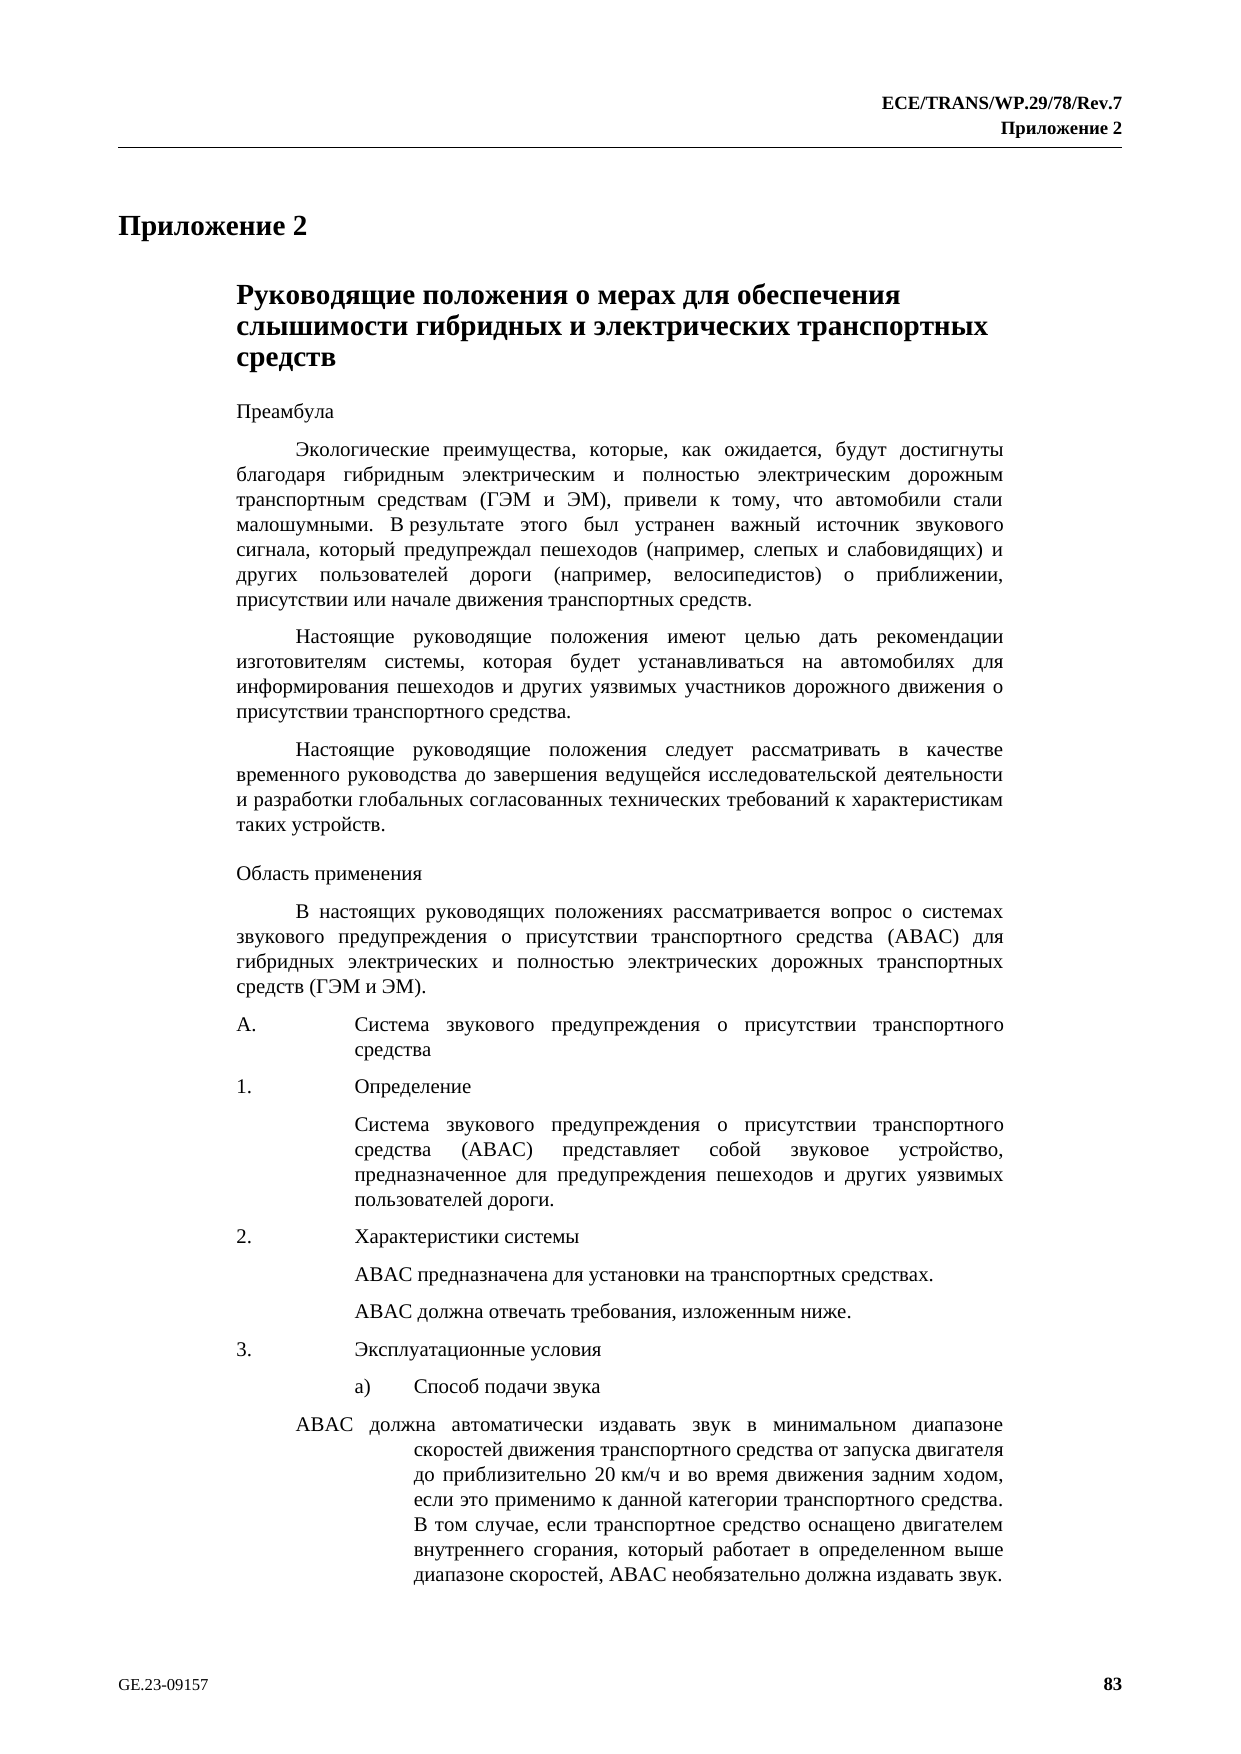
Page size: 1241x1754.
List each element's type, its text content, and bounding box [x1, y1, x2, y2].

text Область применения [118, 861, 1004, 886]
text 1. Определение [236, 1073, 1004, 1098]
text Преамбула [118, 398, 1004, 423]
text Настоящие руководящие положения имеют целью дать рекомендации изготовителям системы, которая будет устанавливаться на автомобилях для информирования пешеходов и других уязвимых участников дорожного движения о присутствии транспортного средства. [236, 623, 1004, 723]
text А. Система звукового предупреждения о присутствии транспортного средства [236, 1011, 1004, 1061]
text АВАС должна отвечать требования, изложенным ниже. [236, 1298, 1004, 1323]
text Приложение 2 [118, 211, 1004, 242]
text АВАС предназначена для установки на транспортных средствах. [236, 1261, 1004, 1286]
text Настоящие руководящие положения следует рассматривать в качестве временного руководства до завершения ведущейся исследовательской деятельности и разработки глобальных согласованных технических требований к характеристикам таких устройств. [236, 736, 1004, 836]
text Экологические преимущества, которые, как ожидается, будут достигнуты благодаря гибридным электрическим и полностью электрическим дорожным транспортным средствам (ГЭМ и ЭМ), привели к тому, что автомобили стали малошумными. В результате этого был устранен важный источник звукового сигнала, который предупреждал пешеходов (например, слепых и слабовидящих) и других пользователей дороги (например, велосипедистов) о приближении, присутствии или начале движения транспортных средств. [236, 436, 1004, 611]
text 2. Характеристики системы [236, 1223, 1004, 1248]
text Система звукового предупреждения о присутствии транспортного средства (АВАС) представляет собой звуковое устройство, предназначенное для предупреждения пешеходов и других уязвимых пользователей дороги. [236, 1111, 1004, 1211]
text 3. Эксплуатационные условия [236, 1336, 1004, 1361]
text Руководящие положения о мерах для обеспечения слышимости гибридных и электрических транспортных средств [118, 279, 1004, 373]
text В настоящих руководящих положениях рассматривается вопрос о системах звукового предупреждения о присутствии транспортного средства (АВАС) для гибридных электрических и полностью электрических дорожных транспортных средств (ГЭМ и ЭМ). [236, 898, 1004, 998]
text а) Способ подачи звука [354, 1373, 1004, 1398]
text АВАС должна автоматически издавать звук в минимальном диапазоне скоростей движения транспортного средства от запуска двигателя до приблизительно 20 км/ч и во время движения задним ходом, если это применимо к данной категории транспортного средства. В том случае, если транспортное средство оснащено двигателем внутреннего сгорания, который работает в определенном выше диапазоне скоростей, АВАС необязательно должна издавать звук. [295, 1411, 1004, 1586]
